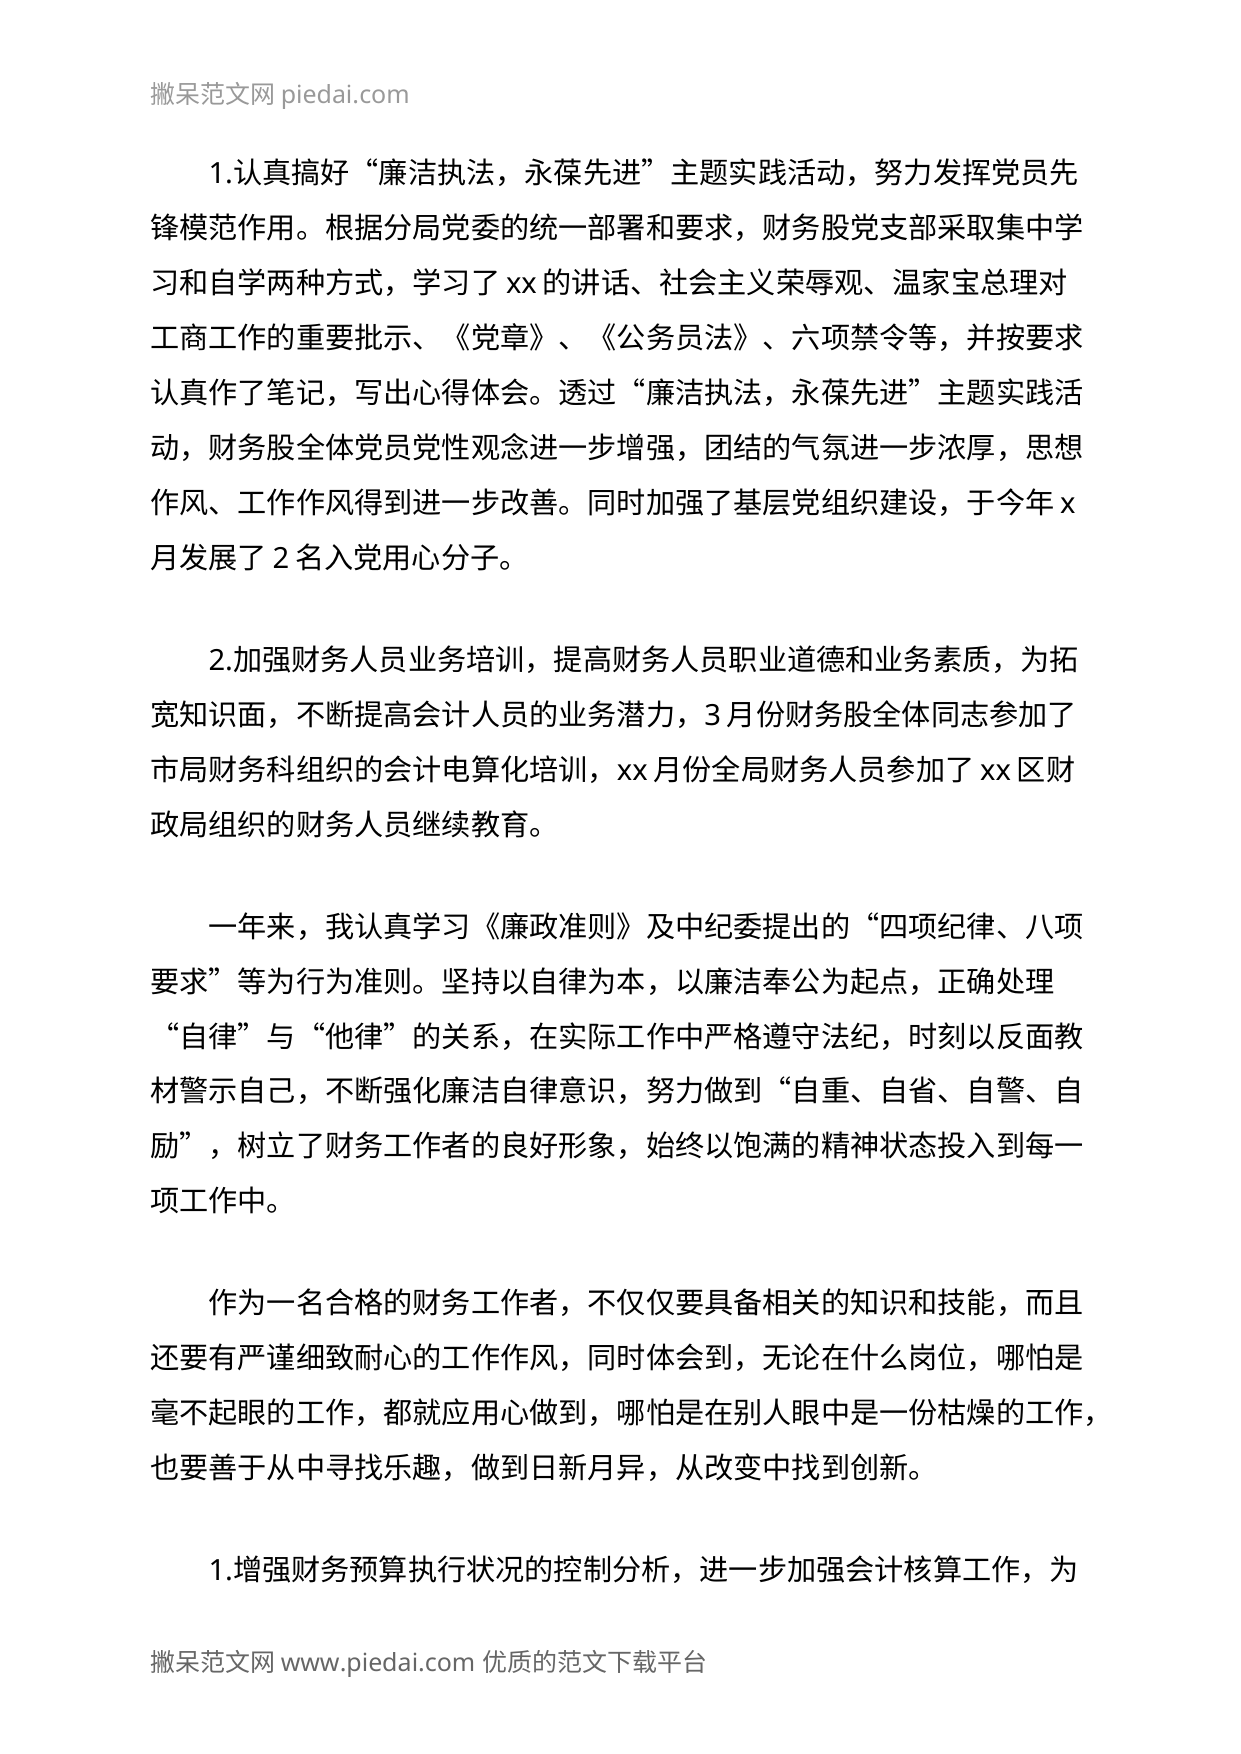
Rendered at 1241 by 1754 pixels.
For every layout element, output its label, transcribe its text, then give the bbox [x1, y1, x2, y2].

text 2.加强财务人员业务培训，提高财务人员职业道德和业务素质，为拓宽知识面，不断提高会计人员的业务潜力，3月份财务股全体同志参加了市局财务科组织的会计电算化培训，xx月份全局财务人员参加了xx区财政局组织的财务人员继续教育。 [150, 637, 1090, 844]
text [150, 1546, 1090, 1588]
text 作为一名合格的财务工作者，不仅仅要具备相关的知识和技能，而且还要有严谨细致耐心的工作作风，同时体会到，无论在什么岗位，哪怕是毫不起眼的工作，都就应用心做到，哪怕是在别人眼中是一份枯燥的工作，也要善于从中寻找乐趣，做到日新月异，从改变中找到创新。 [150, 1279, 1090, 1487]
text 1.认真搞好“廉洁执法，永葆先进”主题实践活动，努力发挥党员先锋模范作用。根据分局党委的统一部署和要求，财务股党支部采取集中学习和自学两种方式，学习了xx的讲话、社会主义荣辱观、温家宝总理对工商工作的重要批示、《党章》、《公务员法》、六项禁令等，并按要求认真作了笔记，写出心得体会。透过“廉洁执法，永葆先进”主题实践活动，财务股全体党员党性观念进一步增强，团结的气氛进一步浓厚，思想作风、工作作风得到进一步改善。同时加强了基层党组织建设，于今年x月发展了2名入党用心分子。 [150, 150, 1090, 577]
text 一年来，我认真学习《廉政准则》及中纪委提出的“四项纪律、八项要求”等为行为准则。坚持以自律为本，以廉洁奉公为起点，正确处理“自律”与“他律”的关系，在实际工作中严格遵守法纪，时刻以反面教材警示自己，不断强化廉洁自律意识，努力做到“自重、自省、自警、自励”，树立了财务工作者的良好形象，始终以饱满的精神状态投入到每一项工作中。 [150, 903, 1090, 1220]
